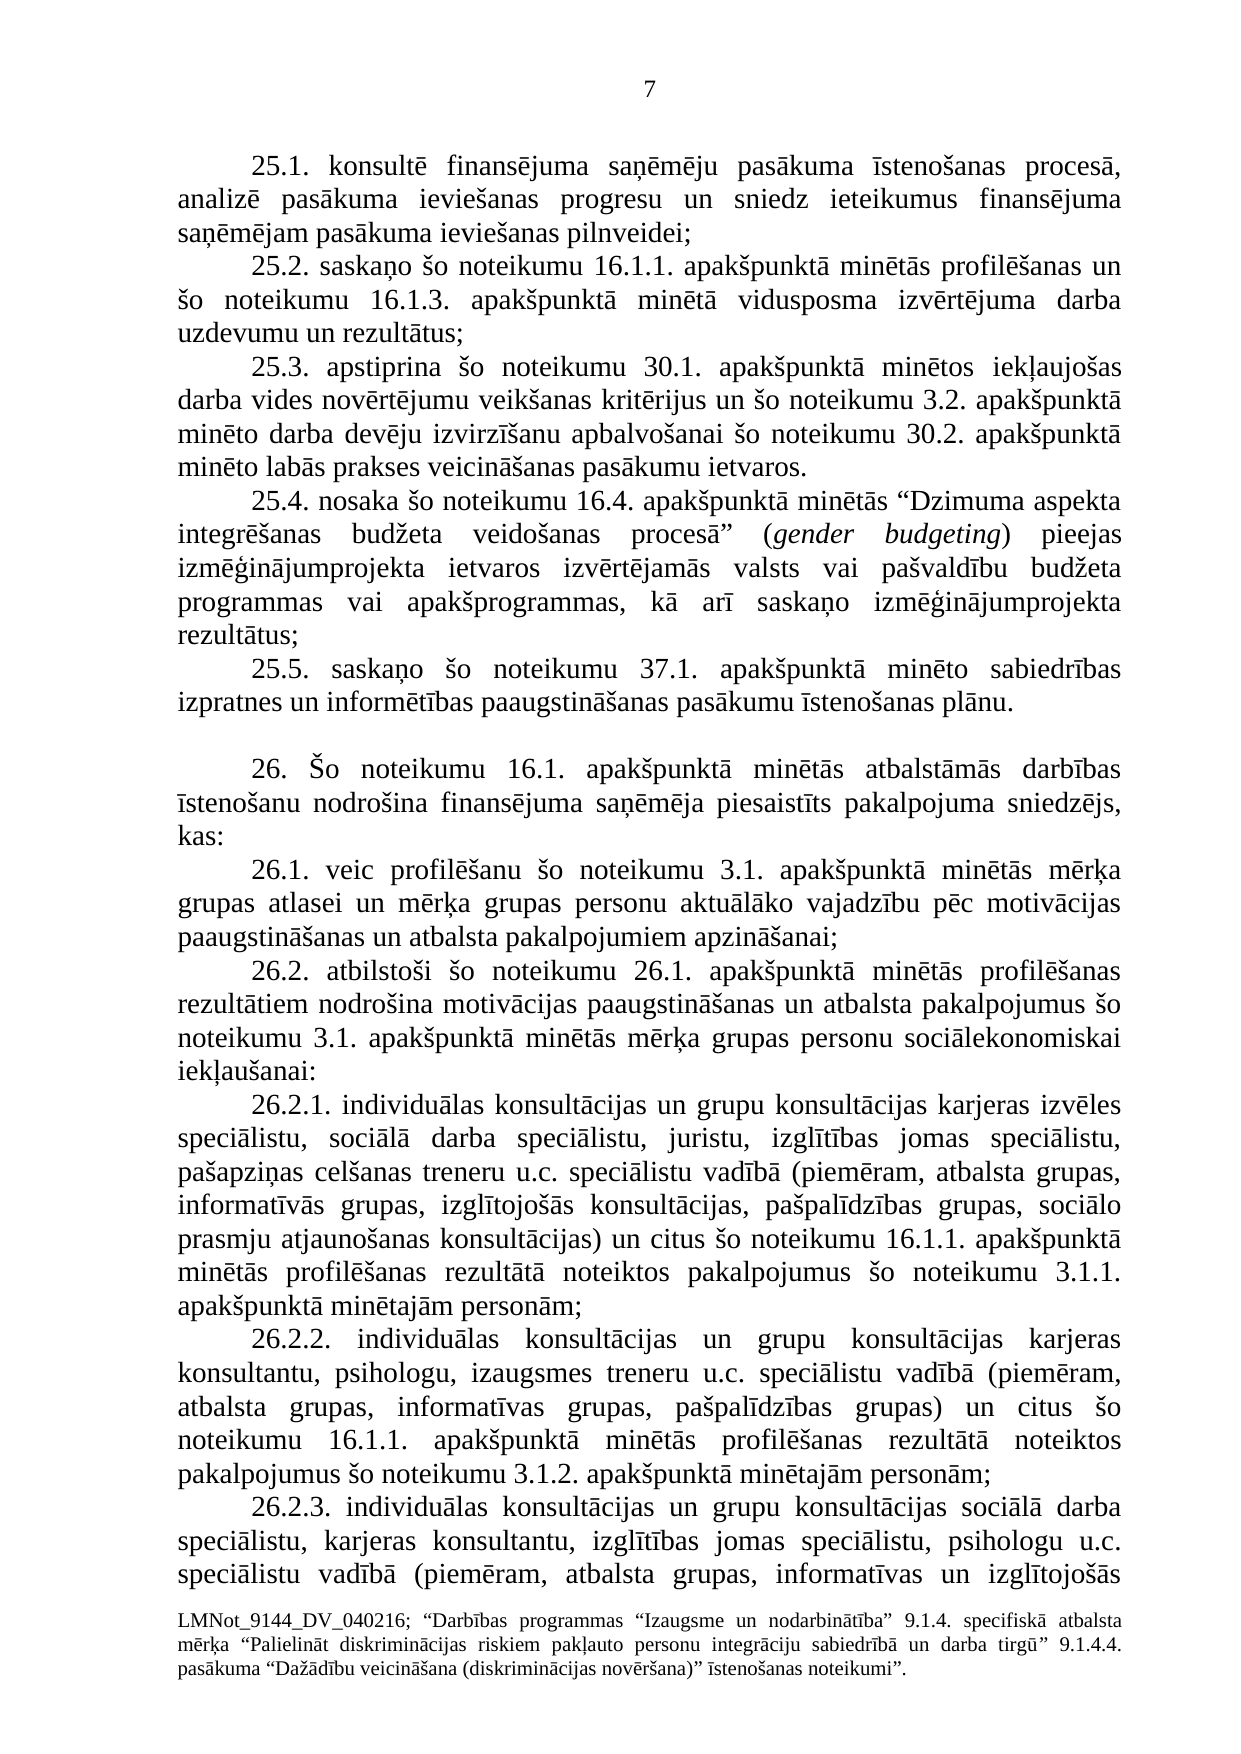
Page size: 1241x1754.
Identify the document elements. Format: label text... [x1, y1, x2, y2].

text 26.1. veic profilēšanu šo noteikumu 3.1. apakšpunktā minētās mērķa grupas atlasei un mērķa grupas personu aktuālāko vajadzību pēc motivācijas paaugstināšanas un atbalsta pakalpojumiem apzināšanai; [177, 852, 1122, 953]
text 25.3. apstiprina šo noteikumu 30.1. apakšpunktā minētos iekļaujošas darba vides novērtējumu veikšanas kritērijus un šo noteikumu 3.2. apakšpunktā minēto darba devēju izvirzīšanu apbalvošanai šo noteikumu 30.2. apakšpunktā minēto labās prakses veicināšanas pasākumu ietvaros. [177, 349, 1122, 483]
text 26. Šo noteikumu 16.1. apakšpunktā minētās atbalstāmās darbības īstenošanu nodrošina finansējuma saņēmēja piesaistīts pakalpojuma sniedzējs, kas: [177, 751, 1122, 852]
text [177, 1489, 1122, 1590]
text 25.4. nosaka šo noteikumu 16.4. apakšpunktā minētās “Dzimuma aspekta integrēšanas budžeta veidošanas procesā” (gender budgeting) pieejas izmēģinājumprojekta ietvaros izvērtējamās valsts vai pašvaldību budžeta programmas vai apakšprogrammas, kā arī saskaņo izmēģinājumprojekta rezultātus; [177, 483, 1122, 651]
text 26.2.1. individuālas konsultācijas un grupu konsultācijas karjeras izvēles speciālistu, sociālā darba speciālistu, juristu, izglītības jomas speciālistu, pašapziņas celšanas treneru u.c. speciālistu vadībā (piemēram, atbalsta grupas, informatīvās grupas, izglītojošās konsultācijas, pašpalīdzības grupas, sociālo prasmju atjaunošanas konsultācijas) un citus šo noteikumu 16.1.1. apakšpunktā minētās profilēšanas rezultātā noteiktos pakalpojumus šo noteikumu 3.1.1. apakšpunktā minētajām personām; [177, 1087, 1122, 1322]
text 25.5. saskaņo šo noteikumu 37.1. apakšpunktā minēto sabiedrības izpratnes un informētības paaugstināšanas pasākumu īstenošanas plānu. [177, 651, 1122, 718]
text 26.2. atbilstoši šo noteikumu 26.1. apakšpunktā minētās profilēšanas rezultātiem nodrošina motivācijas paaugstināšanas un atbalsta pakalpojumus šo noteikumu 3.1. apakšpunktā minētās mērķa grupas personu sociālekonomiskai iekļaušanai: [177, 953, 1122, 1087]
text 25.2. saskaņo šo noteikumu 16.1.1. apakšpunktā minētās profilēšanas un šo noteikumu 16.1.3. apakšpunktā minētā vidusposma izvērtējuma darba uzdevumu un rezultātus; [177, 248, 1122, 349]
text 26.2.2. individuālas konsultācijas un grupu konsultācijas karjeras konsultantu, psihologu, izaugsmes treneru u.c. speciālistu vadībā (piemēram, atbalsta grupas, informatīvas grupas, pašpalīdzības grupas) un citus šo noteikumu 16.1.1. apakšpunktā minētās profilēšanas rezultātā noteiktos pakalpojumus šo noteikumu 3.1.2. apakšpunktā minētajām personām; [177, 1322, 1122, 1489]
text 25.1. konsultē finansējuma saņēmēju pasākuma īstenošanas procesā, analizē pasākuma ieviešanas progresu un sniedz ieteikumus finansējuma saņēmējam pasākuma ieviešanas pilnveidei; [177, 148, 1122, 248]
